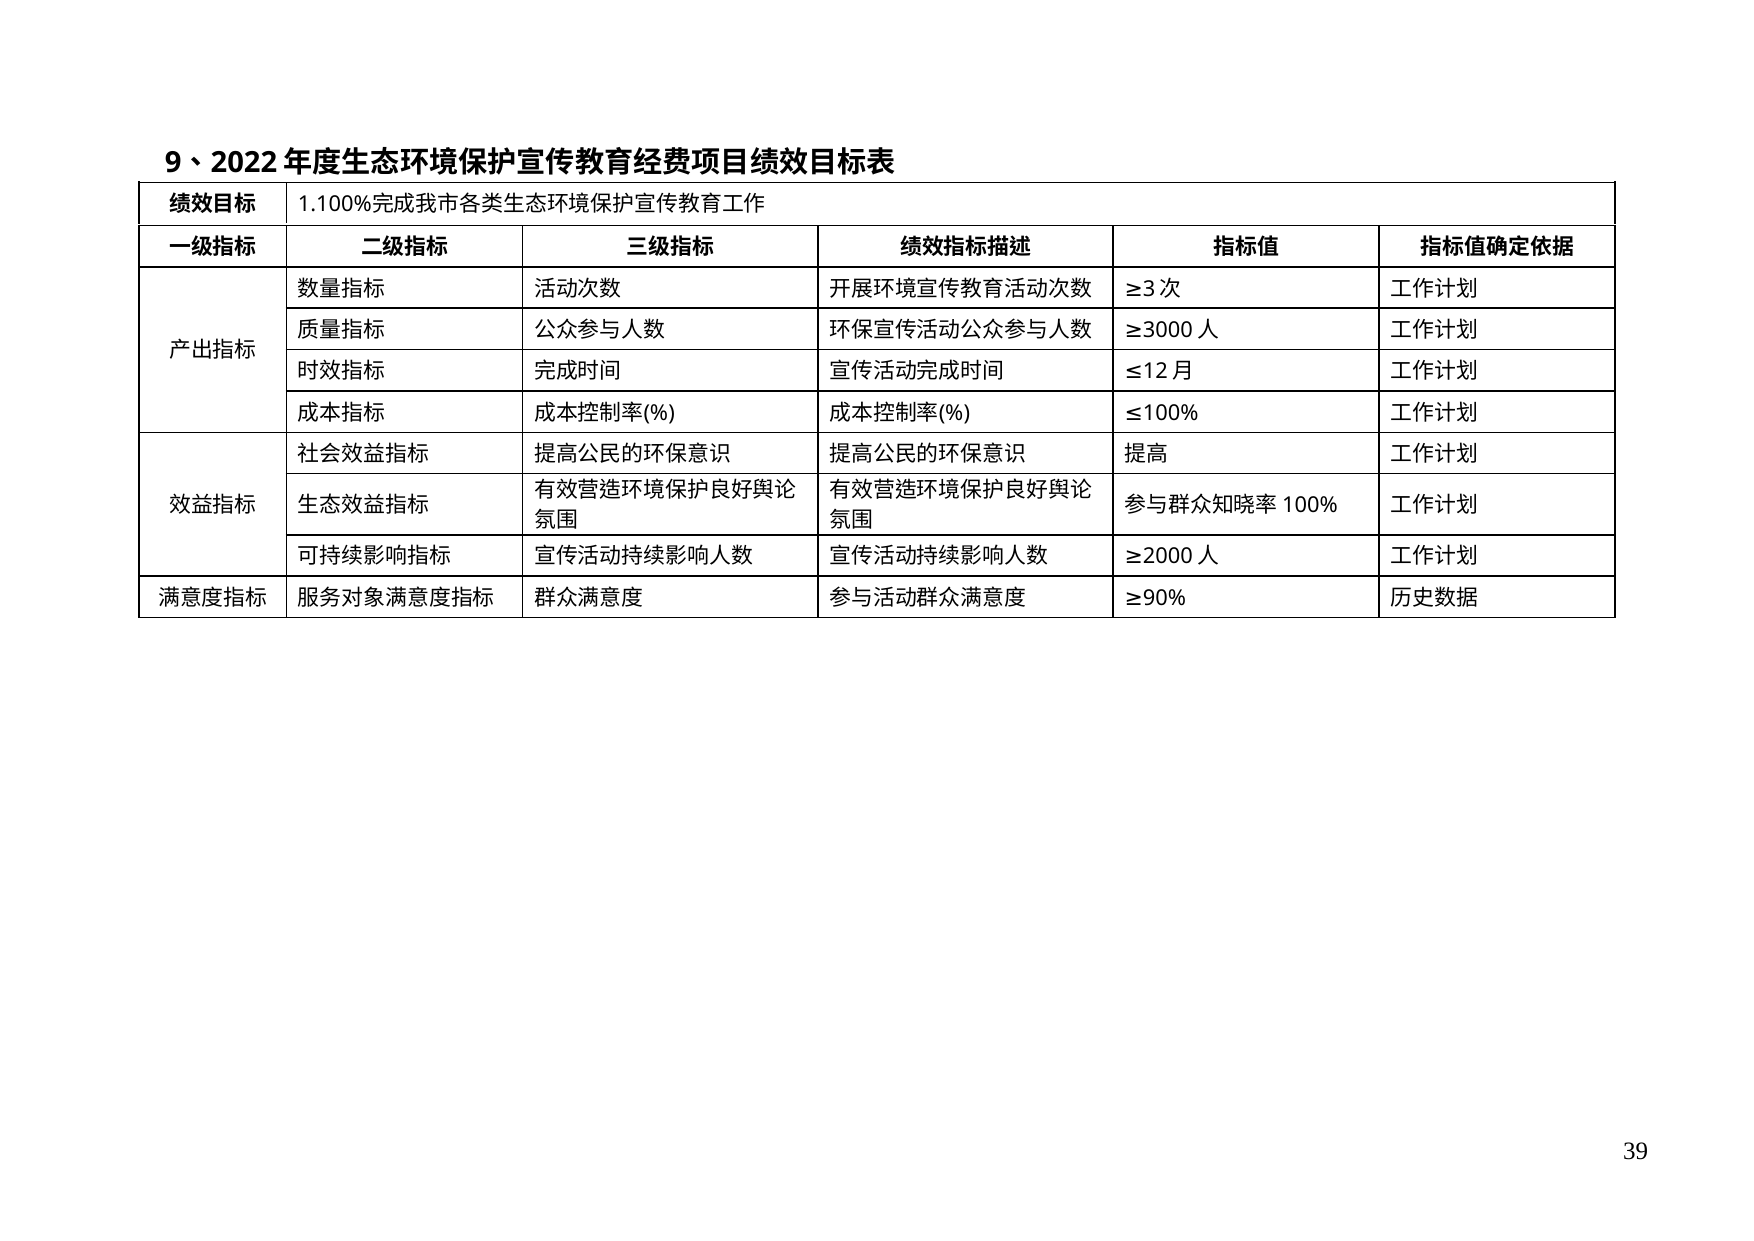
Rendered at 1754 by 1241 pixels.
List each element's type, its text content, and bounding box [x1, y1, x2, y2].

table_cell 质量指标 [287, 309, 522, 349]
table_cell 工作计划 [1380, 268, 1614, 307]
text 9、2022年度生态环境保护宣传教育经费项目绩效目标表 [106, 142, 1648, 181]
table_cell 时效指标 [287, 350, 522, 390]
table_cell 宣传活动持续影响人数 [819, 536, 1112, 575]
table_cell 有效营造环境保护良好舆论氛围 [819, 474, 1112, 534]
table_cell 社会效益指标 [287, 433, 522, 473]
table_cell 生态效益指标 [287, 474, 522, 534]
table_cell 效益指标 [140, 433, 286, 575]
table_cell 满意度指标 [140, 577, 286, 617]
table_header 二级指标 [287, 226, 522, 266]
table_cell 参与活动群众满意度 [819, 577, 1112, 617]
table_cell 可持续影响指标 [287, 536, 522, 575]
table_cell 工作计划 [1380, 433, 1614, 473]
table_header 1.100%完成我市各类生态环境保护宣传教育工作 [287, 183, 1614, 223]
table_header 指标值 [1114, 226, 1378, 266]
table_cell 服务对象满意度指标 [287, 577, 522, 617]
table_cell 工作计划 [1380, 309, 1614, 349]
table_cell 开展环境宣传教育活动次数 [819, 268, 1112, 307]
table_cell ≥2000人 [1114, 536, 1378, 575]
table_cell 数量指标 [287, 268, 522, 307]
table_cell 有效营造环境保护良好舆论氛围 [523, 474, 817, 534]
table_cell 参与群众知晓率100% [1114, 474, 1378, 534]
table_cell 公众参与人数 [523, 309, 817, 349]
table_cell 成本控制率(%) [819, 392, 1112, 431]
table_cell 历史数据 [1380, 577, 1614, 617]
table_cell 环保宣传活动公众参与人数 [819, 309, 1112, 349]
table_cell 提高公民的环保意识 [819, 433, 1112, 473]
table_cell 宣传活动持续影响人数 [523, 536, 817, 575]
table_cell 产出指标 [140, 268, 286, 431]
table_cell ≤100% [1114, 392, 1378, 431]
table_cell 宣传活动完成时间 [819, 350, 1112, 390]
table_cell 工作计划 [1380, 536, 1614, 575]
table_cell ≥90% [1114, 577, 1378, 617]
table_cell 活动次数 [523, 268, 817, 307]
table_header 一级指标 [140, 226, 286, 266]
table_cell 群众满意度 [523, 577, 817, 617]
table_cell ≥3次 [1114, 268, 1378, 307]
table_cell 工作计划 [1380, 392, 1614, 431]
table_header 绩效指标描述 [819, 226, 1112, 266]
table_cell 提高公民的环保意识 [523, 433, 817, 473]
table_cell 提高 [1114, 433, 1378, 473]
table_cell 工作计划 [1380, 474, 1614, 534]
table_cell 成本指标 [287, 392, 522, 431]
table_cell 完成时间 [523, 350, 817, 390]
table_cell ≥3000人 [1114, 309, 1378, 349]
table_cell 成本控制率(%) [523, 392, 817, 431]
table_header 三级指标 [523, 226, 817, 266]
table_cell 工作计划 [1380, 350, 1614, 390]
table_header 绩效目标 [140, 183, 286, 223]
table_cell ≤12月 [1114, 350, 1378, 390]
table_header 指标值确定依据 [1380, 226, 1614, 266]
